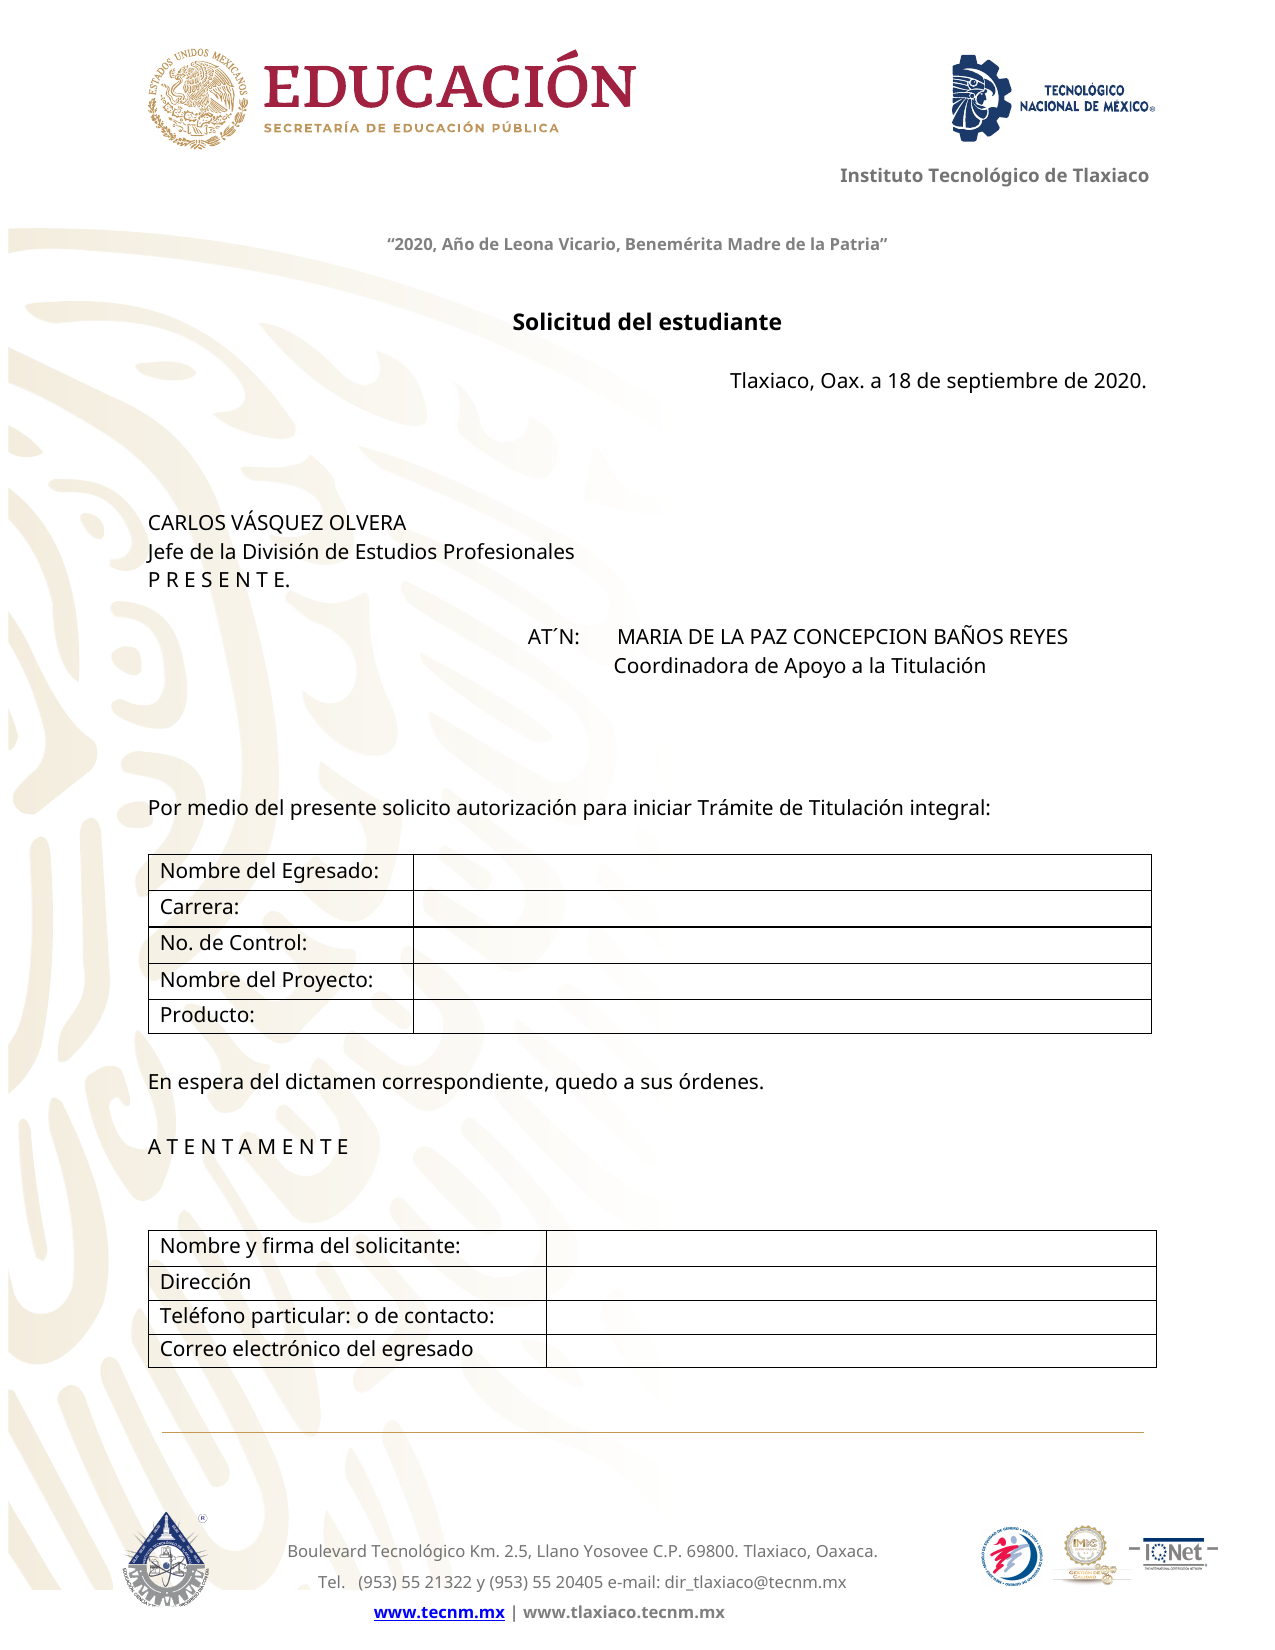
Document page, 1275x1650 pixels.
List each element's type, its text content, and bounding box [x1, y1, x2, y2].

table_header Nombre del Egresado: [149, 855, 413, 890]
table_header [414, 855, 1151, 890]
text En espera del dictamen correspondiente, quedo a sus órdenes. [148, 1067, 1147, 1095]
table_cell Dirección [149, 1267, 546, 1300]
picture [121, 1512, 209, 1606]
table_cell [547, 1335, 1156, 1367]
table_cell Nombre del Proyecto: [149, 964, 413, 999]
table_cell Carrera: [149, 891, 413, 926]
table_cell [414, 891, 1151, 926]
text A T E N T A M E N T E [148, 1132, 1147, 1161]
table_cell [547, 1267, 1156, 1300]
table_header AT´N: [502, 623, 606, 651]
table_cell [414, 928, 1151, 962]
table_header MARIA DE LA PAZ CONCEPCION BAÑOS REYES [606, 623, 1181, 651]
table_cell [414, 1000, 1151, 1033]
table_cell [414, 964, 1151, 999]
table_header Nombre y firma del solicitante: [149, 1231, 546, 1266]
table_header [547, 1231, 1156, 1266]
text Tlaxiaco, Oax. a 18 de septiembre de 2020. [148, 366, 1147, 394]
text Coordinadora de Apoyo a la Titulación [148, 651, 1157, 679]
text Solicitud del estudiante [148, 306, 1147, 338]
picture [981, 1527, 1043, 1586]
picture [1053, 1525, 1218, 1586]
table_cell Producto: [149, 1000, 413, 1033]
table_cell No. de Control: [149, 928, 413, 962]
table_cell Teléfono particular: o de contacto: [149, 1301, 546, 1333]
text Por medio del presente solicito autorización para iniciar Trámite de Titulación integral: [148, 793, 1157, 821]
table_header CARLOS VÁSQUEZ OLVERA Jefe de la División de Estudios Profesionales P R E S E N T E. [136, 508, 596, 594]
table_cell Correo electrónico del egresado [149, 1335, 546, 1367]
table_cell [547, 1301, 1156, 1333]
